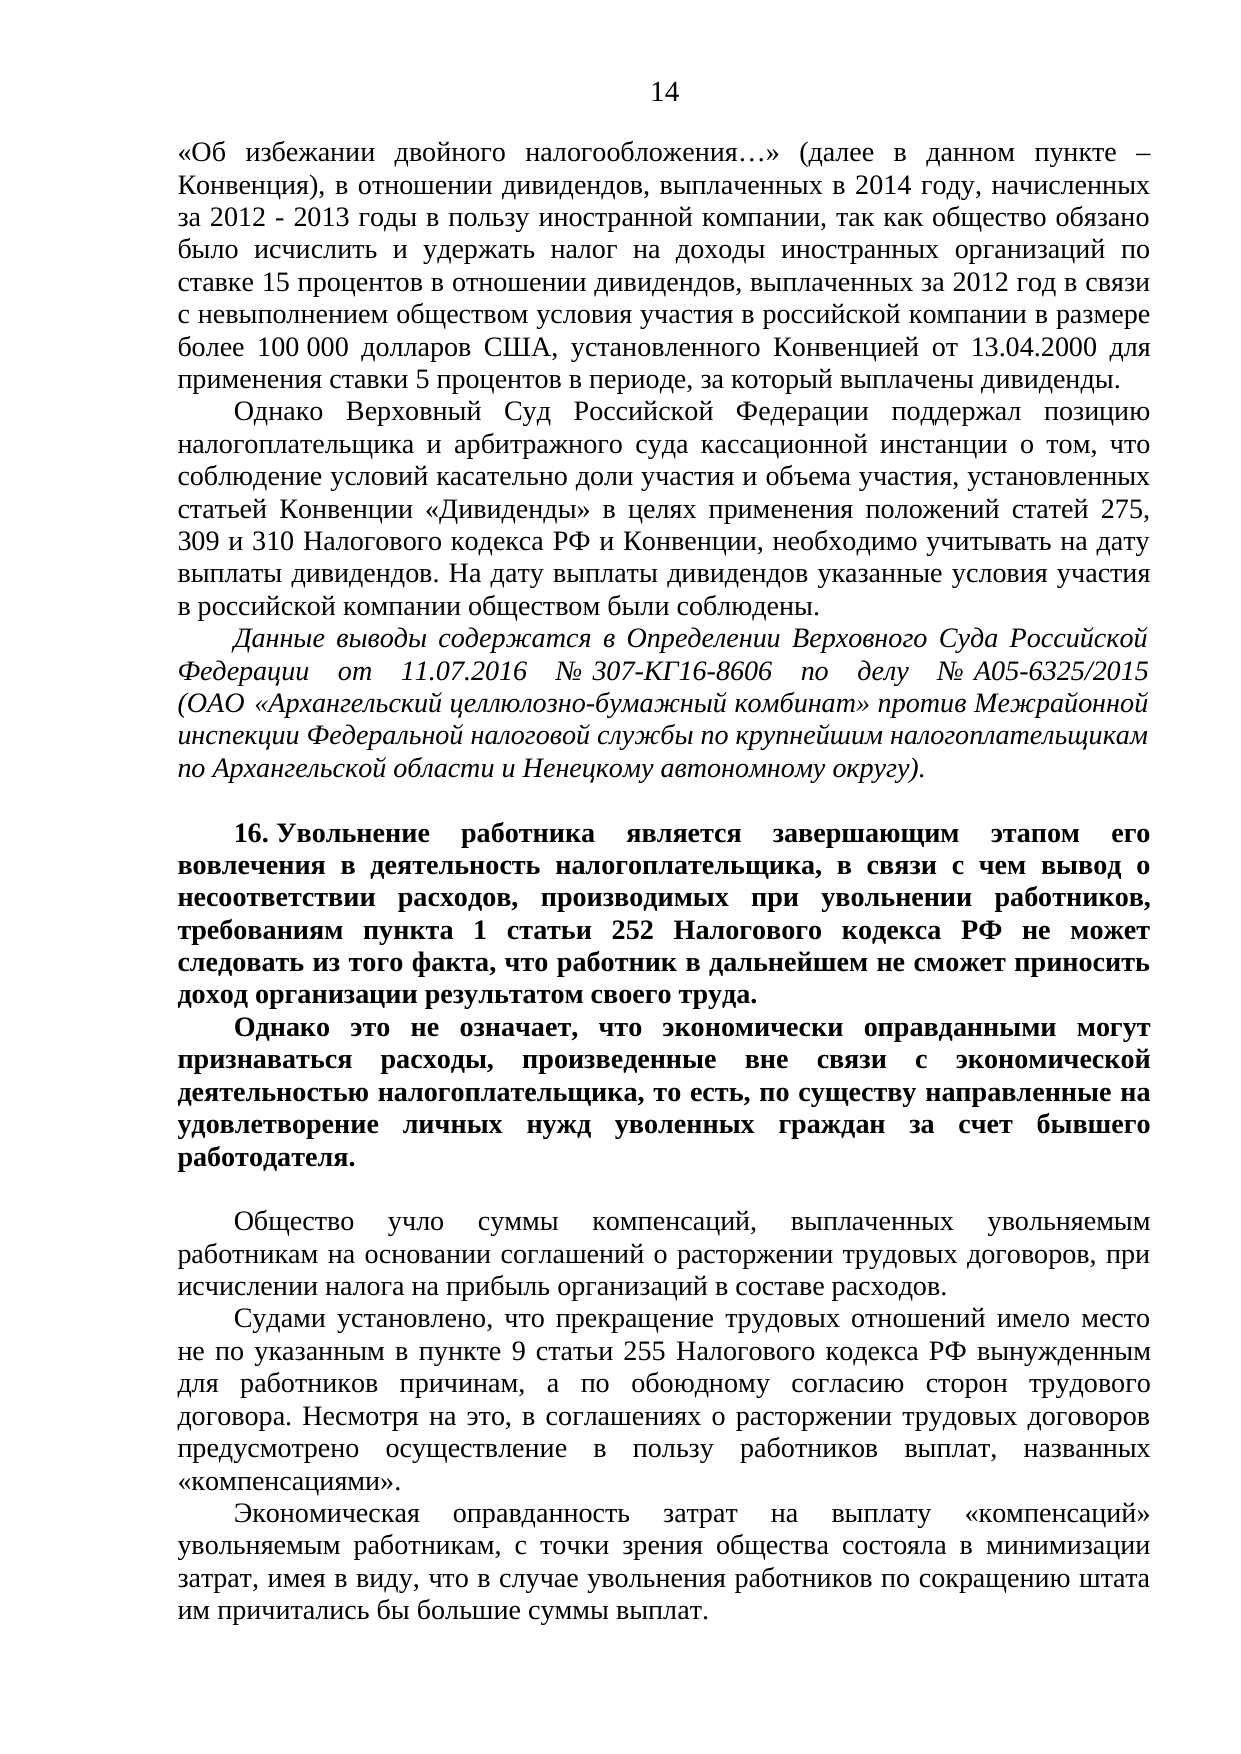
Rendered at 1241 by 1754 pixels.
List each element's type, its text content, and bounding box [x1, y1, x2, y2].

text Общество учло суммы компенсаций, выплаченных увольняемым работникам на основании соглашений о расторжении трудовых договоров, при исчислении налога на прибыль организаций в составе расходов. [177, 1204, 1152, 1302]
text Однако Верховный Суд Российской Федерации поддержал позицию налогоплательщика и арбитражного суда кассационной инстанции о том, что соблюдение условий касательно доли участия и объема участия, установленных статьей Конвенции «Дивиденды» в целях применения положений статей 275, 309 и 310 Налогового кодекса РФ и Конвенции, необходимо учитывать на дату выплаты дивидендов. На дату выплаты дивидендов указанные условия участия в российской компании обществом были соблюдены. [177, 394, 1152, 621]
text 16. Увольнение работника является завершающим этапом его вовлечения в деятельность налогоплательщика, в связи с чем вывод о несоответствии расходов, производимых при увольнении работников, требованиям пункта 1 статьи 252 Налогового кодекса РФ не может следовать из того факта, что работник в дальнейшем не сможет приносить доход организации результатом своего труда. [177, 816, 1152, 1010]
text Экономическая оправданность затрат на выплату «компенсаций» увольняемым работникам, с точки зрения общества состояла в минимизации затрат, имея в виду, что в случае увольнения работников по сокращению штата им причитались бы большие суммы выплат. [177, 1496, 1152, 1626]
text Данные выводы содержатся в Определении Верховного Суда Российской Федерации от 11.07.2016 № 307-КГ16-8606 по делу № А05-6325/2015 (ОАО «Архангельский целлюлозно-бумажный комбинат» против Межрайонной инспекции Федеральной налоговой службы по крупнейшим налогоплательщикам по Архангельской области и Ненецкому автономному округу). [177, 621, 1152, 783]
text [177, 135, 1152, 394]
text Судами установлено, что прекращение трудовых отношений имело место не по указанным в пункте 9 статьи 255 Налогового кодекса РФ вынужденным для работников причинам, а по обоюдному согласию сторон трудового договора. Несмотря на это, в соглашениях о расторжении трудовых договоров предусмотрено осуществление в пользу работников выплат, названных «компенсациями». [177, 1302, 1152, 1496]
text Однако это не означает, что экономически оправданными могут признаваться расходы, произведенные вне связи с экономической деятельностью налогоплательщика, то есть, по существу направленные на удовлетворение личных нужд уволенных граждан за счет бывшего работодателя. [177, 1010, 1152, 1172]
